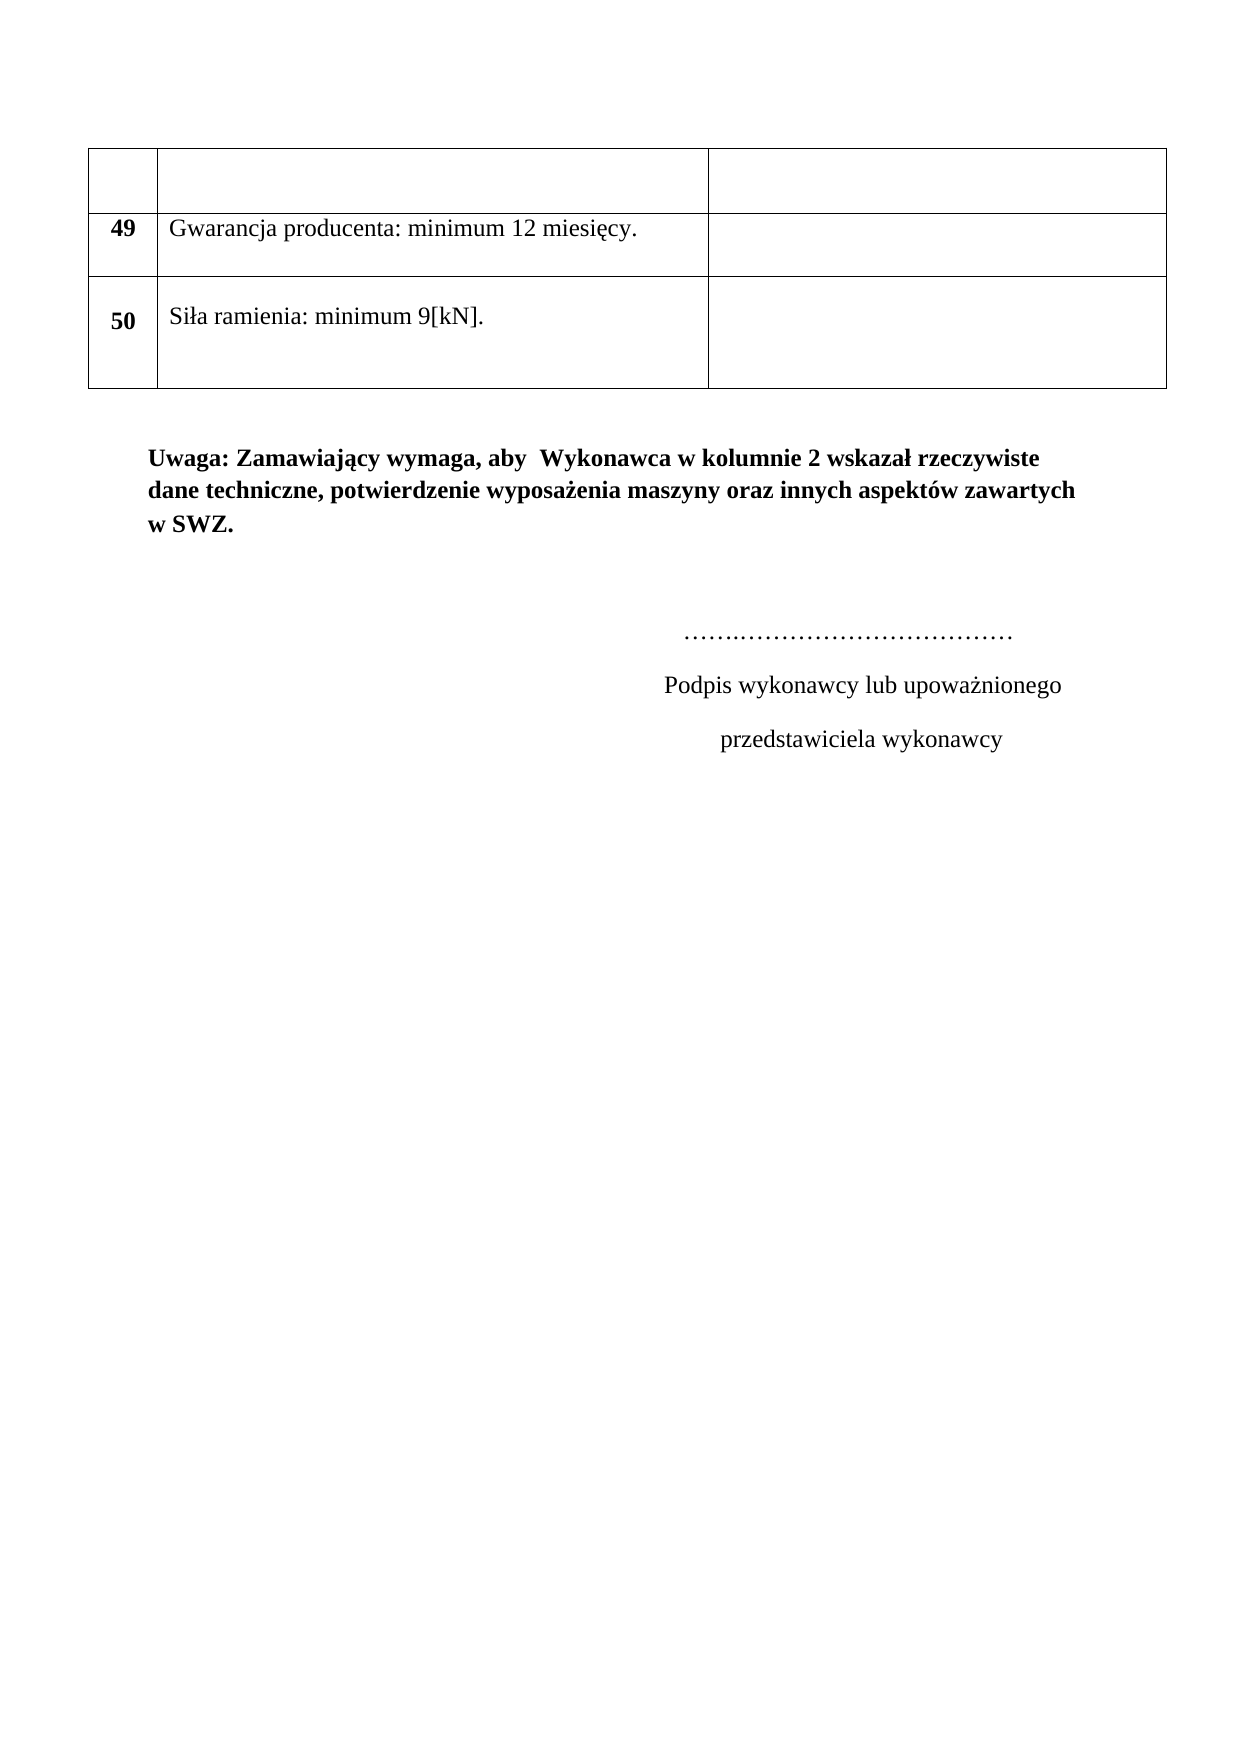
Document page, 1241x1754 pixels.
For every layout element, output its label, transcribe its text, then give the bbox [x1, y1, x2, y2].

table_cell 48 [89, 149, 157, 212]
table_cell 49 [89, 214, 157, 276]
table_cell [709, 277, 1166, 388]
text Podpis wykonawcy lub upoważnionego [148, 670, 1093, 699]
table_cell Gwarancja producenta: minimum 12 miesięcy. [158, 214, 708, 276]
table_cell Siła ramienia: minimum 9[kN]. [158, 277, 708, 388]
table_cell [709, 214, 1166, 276]
text …….…………………………… [148, 616, 1093, 645]
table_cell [158, 149, 708, 212]
table_cell 50 [89, 277, 157, 388]
text Uwaga: Zamawiający wymaga, aby Wykonawca w kolumnie 2 wskazał rzeczywiste dane techniczne, potwierdzenie wyposażenia maszyny oraz innych aspektów zawartych w SWZ. [148, 443, 1093, 537]
text przedstawiciela wykonawcy [148, 724, 1093, 753]
table_cell [709, 149, 1166, 212]
